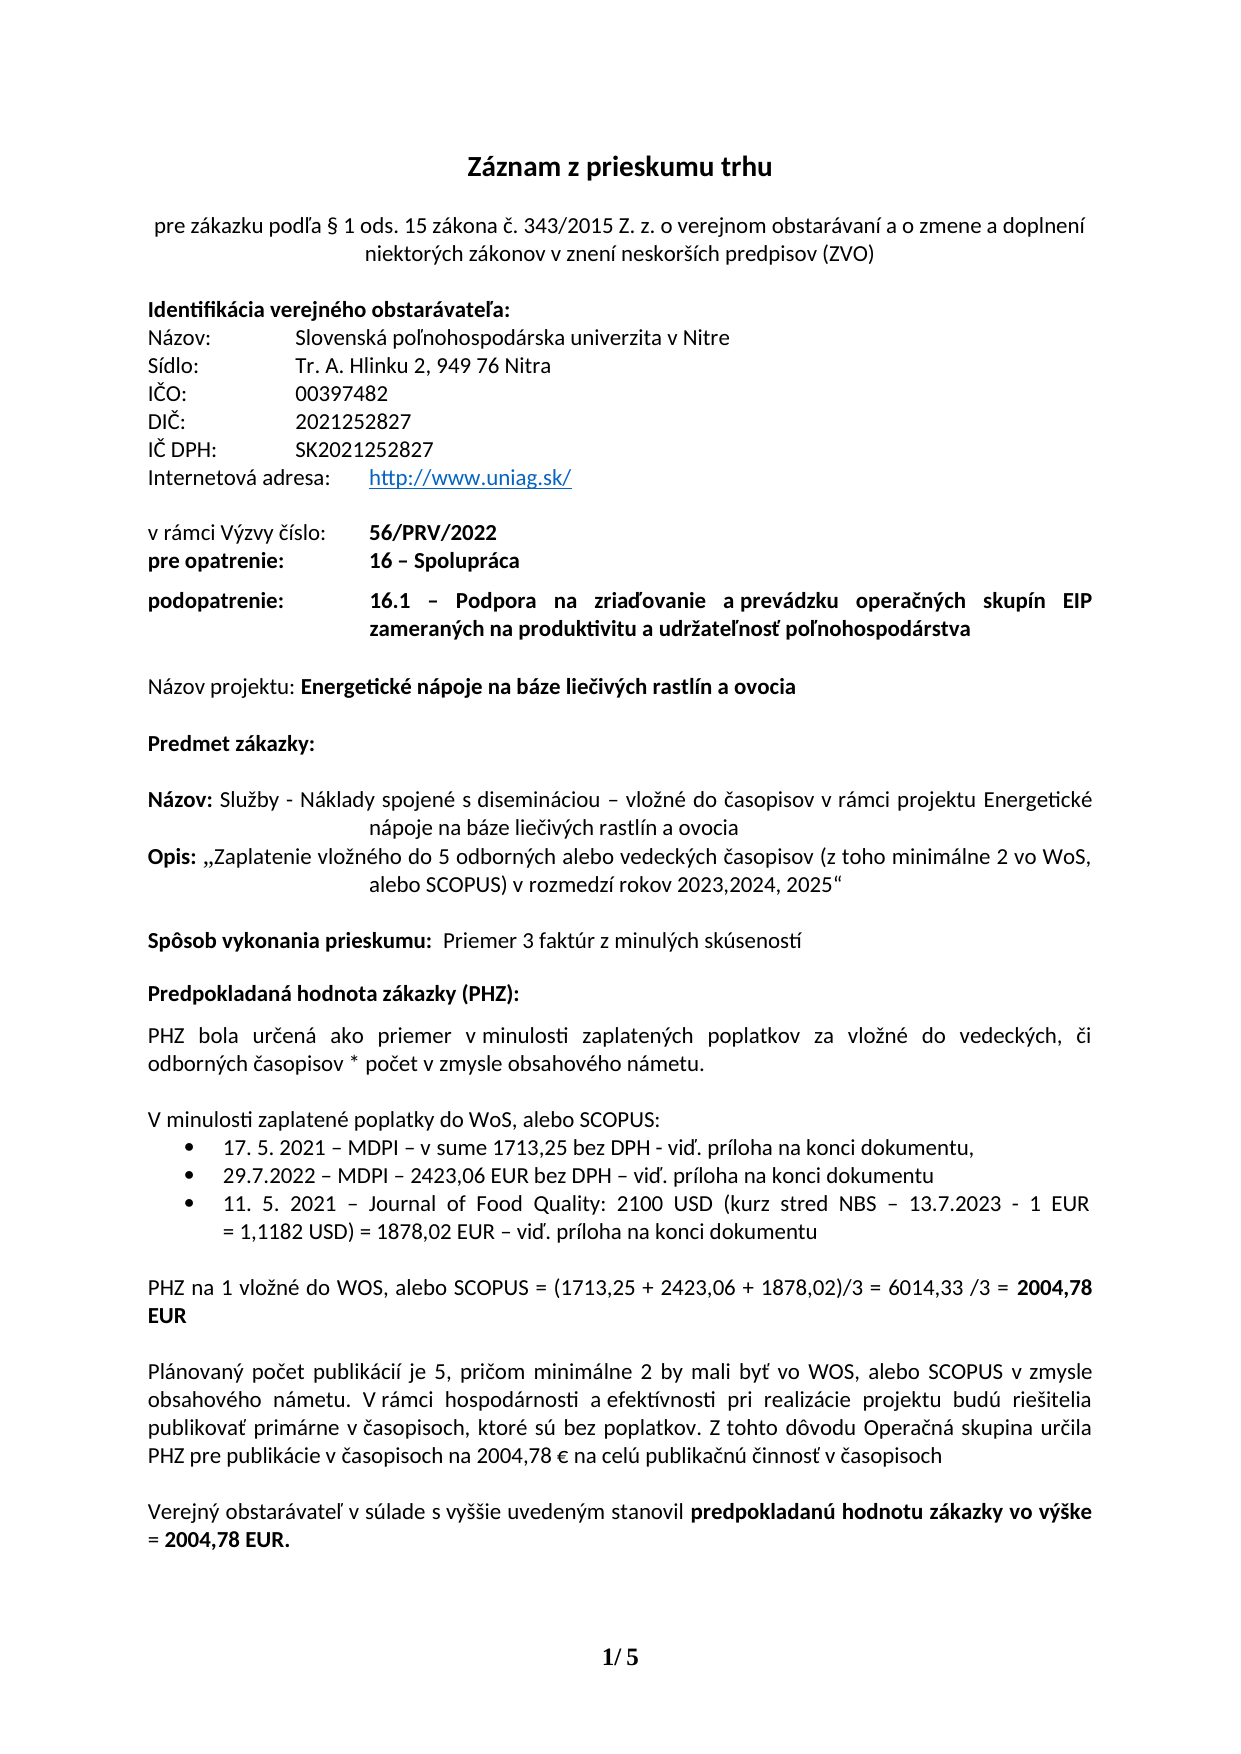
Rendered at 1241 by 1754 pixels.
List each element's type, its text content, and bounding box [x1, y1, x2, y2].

text Identifikácia verejného obstarávateľa: [148, 295, 1092, 323]
text PHZ na 1 vložné do WOS, alebo SCOPUS = (1713,25 + 2423,06 + 1878,02)/3 = 6014,33 /3 = 2004,78 EUR [148, 1273, 1092, 1329]
text IČ DPH: SK2021252827 [148, 436, 1092, 463]
text V minulosti zaplatené poplatky do WoS, alebo SCOPUS: [148, 1105, 1092, 1133]
text PHZ bola určená ako priemer v minulosti zaplatených poplatkov za vložné do vedeckých, či odborných časopisov * počet v zmysle obsahového námetu. [148, 1021, 1092, 1077]
text Predmet zákazky: [148, 729, 1092, 757]
list 29.7.2022 – MDPI – 2423,06 EUR bez DPH – viď. príloha na konci dokumentu [185, 1161, 1092, 1189]
text Názov projektu: Energetické nápoje na báze liečivých rastlín a ovocia [148, 672, 1092, 700]
text Spôsob vykonania prieskumu: Priemer 3 faktúr z minulých skúseností [148, 926, 1092, 954]
text DIČ: 2021252827 [148, 407, 1092, 436]
text Sídlo: Tr. A. Hlinku 2, 949 76 Nitra [148, 351, 1092, 379]
text IČO: 00397482 [148, 379, 1092, 407]
text Záznam z prieskumu trhu [148, 148, 1092, 183]
text Predpokladaná hodnota zákazky (PHZ): [148, 979, 1092, 1007]
text pre opatrenie: 16 – Spolupráca [148, 546, 1092, 574]
text pre zákazku podľa § 1 ods. 15 zákona č. 343/2015 Z. z. o verejnom obstarávaní a o zmene a doplnení niektorých zákonov v znení neskorších predpisov (ZVO) [148, 211, 1092, 267]
list 11. 5. 2021 – Journal of Food Quality: 2100 USD (kurz stred NBS – 13.7.2023 - 1 EUR = 1,1182 USD) = 1878,02 EUR – viď. príloha na konci dokumentu [185, 1189, 1092, 1245]
text Názov: Slovenská poľnohospodárska univerzita v Nitre [148, 323, 1092, 351]
text Verejný obstarávateľ v súlade s vyššie uvedeným stanovil predpokladanú hodnotu zákazky vo výške = 2004,78 EUR. [148, 1497, 1092, 1553]
text Názov: Služby - Náklady spojené s disemináciou – vložné do časopisov v rámci projektu Energetické nápoje na báze liečivých rastlín a ovocia [148, 785, 1092, 841]
list 17. 5. 2021 – MDPI – v sume 1713,25 bez DPH - viď. príloha na konci dokumentu, [185, 1133, 1092, 1161]
text Internetová adresa: http://www.uniag.sk/ [148, 463, 1092, 492]
text Plánovaný počet publikácií je 5, pričom minimálne 2 by mali byť vo WOS, alebo SCOPUS v zmysle obsahového námetu. V rámci hospodárnosti a efektívnosti pri realizácie projektu budú riešitelia publikovať primárne v časopisoch, ktoré sú bez poplatkov. Z tohto dôvodu Operačná skupina určila PHZ pre publikácie v časopisoch na 2004,78 € na celú publikačnú činnosť v časopisoch [148, 1357, 1092, 1469]
text podopatrenie: 16.1 – Podpora na zriaďovanie a prevádzku operačných skupín EIP zameraných na produktivitu a udržateľnosť poľnohospodárstva [148, 587, 1092, 643]
text v rámci Výzvy číslo: 56/PRV/2022 [148, 518, 1092, 546]
text Opis: „Zaplatenie vložného do 5 odborných alebo vedeckých časopisov (z toho minimálne 2 vo WoS, alebo SCOPUS) v rozmedzí rokov 2023,2024, 2025“ [148, 841, 1092, 898]
